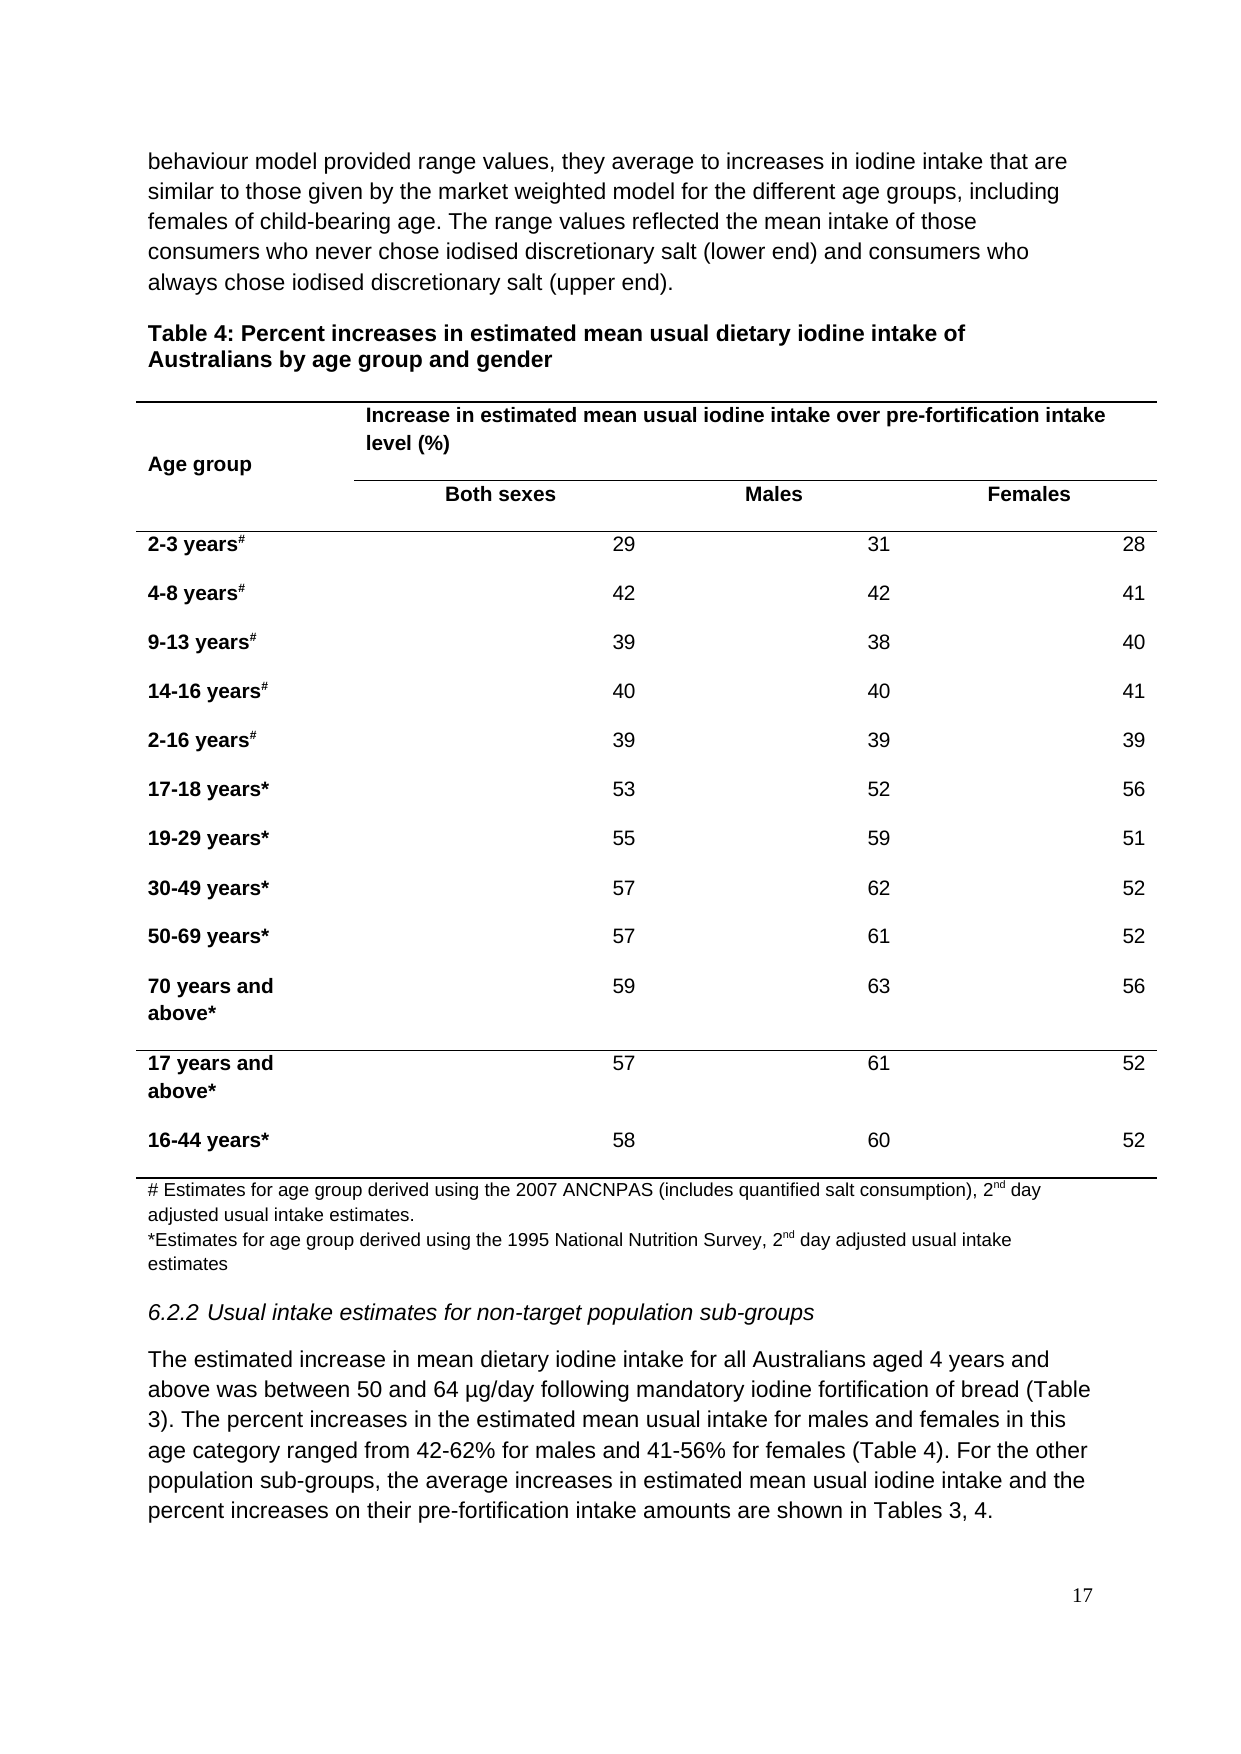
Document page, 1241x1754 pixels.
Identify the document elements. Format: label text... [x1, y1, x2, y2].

table_cell 70 years and above* [136, 974, 354, 1050]
table_cell 17 years and above* [136, 1051, 354, 1128]
table_cell 60 [646, 1128, 901, 1177]
table_cell 40 [901, 630, 1157, 679]
table_cell Both sexes [354, 481, 646, 531]
table_cell 9-13 years# [136, 630, 354, 679]
table_cell 40 [354, 679, 646, 728]
table_cell 57 [354, 1051, 646, 1128]
table_header Age group [136, 403, 354, 531]
table_cell 52 [901, 1128, 1157, 1177]
table_cell 42 [354, 581, 646, 630]
table_cell 50-69 years* [136, 924, 354, 973]
table_cell 4-8 years# [136, 581, 354, 630]
table_cell 28 [901, 532, 1157, 581]
table_cell Females [901, 481, 1157, 531]
table_cell 17-18 years* [136, 777, 354, 826]
table_cell 38 [646, 630, 901, 679]
table_cell 41 [901, 679, 1157, 728]
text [148, 148, 1092, 295]
text # Estimates for age group derived using the 2007 ANCNPAS (includes quantified salt consumption), 2nd day adjusted usual intake estimates. [148, 1179, 1092, 1225]
table_cell 61 [646, 1051, 901, 1128]
table_cell 39 [901, 728, 1157, 777]
table_cell 39 [646, 728, 901, 777]
table_cell 39 [354, 728, 646, 777]
table_cell 63 [646, 974, 901, 1050]
table_cell 30-49 years* [136, 875, 354, 924]
table_cell 51 [901, 826, 1157, 875]
table_cell 52 [901, 875, 1157, 924]
table_cell 2-16 years# [136, 728, 354, 777]
table_cell 14-16 years# [136, 679, 354, 728]
table_cell 41 [901, 581, 1157, 630]
table_cell 16-44 years* [136, 1128, 354, 1177]
table_cell 52 [646, 777, 901, 826]
table_cell 61 [646, 924, 901, 973]
text Table 4: Percent increases in estimated mean usual dietary iodine intake of Australians by age group and gender [148, 319, 1092, 372]
table_cell 52 [901, 924, 1157, 973]
subtitle 6.2.2 Usual intake estimates for non-target population sub-groups [148, 1299, 1092, 1325]
table_cell 59 [354, 974, 646, 1050]
table_cell 56 [901, 974, 1157, 1050]
table_cell 19-29 years* [136, 826, 354, 875]
table_cell 57 [354, 924, 646, 973]
table_cell 40 [646, 679, 901, 728]
table_cell 62 [646, 875, 901, 924]
table_cell 58 [354, 1128, 646, 1177]
table_cell 59 [646, 826, 901, 875]
table_cell 55 [354, 826, 646, 875]
table_cell 2-3 years# [136, 532, 354, 581]
table_cell 57 [354, 875, 646, 924]
table_cell 42 [646, 581, 901, 630]
table_cell 56 [901, 777, 1157, 826]
text *Estimates for age group derived using the 1995 National Nutrition Survey, 2nd day adjusted usual intake estimates [148, 1228, 1092, 1275]
text The estimated increase in mean dietary iodine intake for all Australians aged 4 years and above was between 50 and 64 µg/day following mandatory iodine fortification of bread (Table 3). The percent increases in the estimated mean usual intake for males and females in this age category ranged from 42-62% for males and 41-56% for females (Table 4). For the other population sub-groups, the average increases in estimated mean usual iodine intake and the percent increases on their pre-fortification intake amounts are shown in Tables 3, 4. [148, 1346, 1092, 1523]
table_cell 39 [354, 630, 646, 679]
table_cell 52 [901, 1051, 1157, 1128]
table_cell 29 [354, 532, 646, 581]
table_header Increase in estimated mean usual iodine intake over pre-fortification intake level (%) [354, 403, 1157, 480]
table_cell 31 [646, 532, 901, 581]
table_cell Males [646, 481, 901, 531]
table_cell 53 [354, 777, 646, 826]
